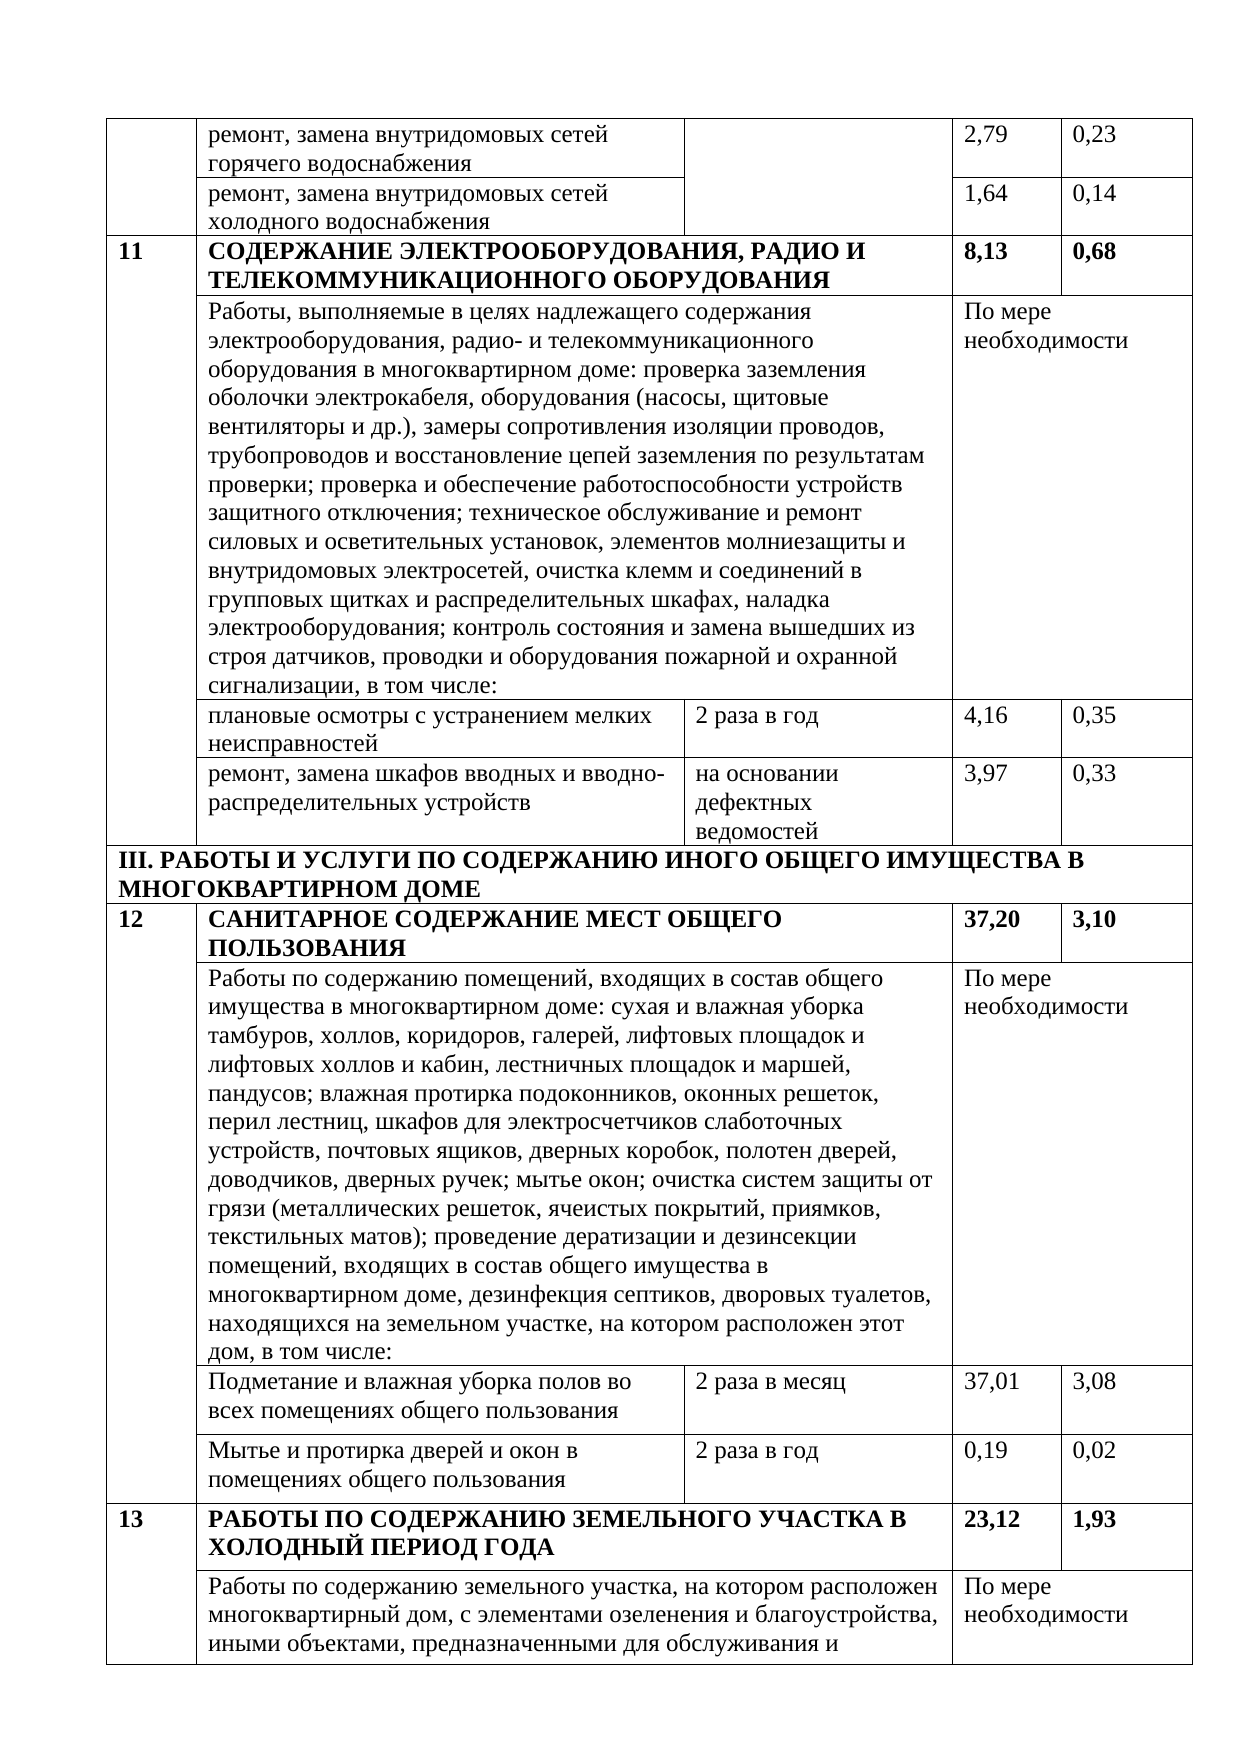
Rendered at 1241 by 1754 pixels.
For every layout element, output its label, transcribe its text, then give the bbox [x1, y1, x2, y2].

table_cell СОДЕРЖАНИЕ ЭЛЕКТРООБОРУДОВАНИЯ, РАДИО И ТЕЛЕКОММУНИКАЦИОННОГО ОБОРУДОВАНИЯ [197, 236, 952, 295]
table_cell 13 [107, 1504, 196, 1664]
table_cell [953, 1571, 1192, 1664]
table_cell 0,35 [1062, 700, 1192, 757]
table_cell 2 раза в месяц [685, 1366, 952, 1434]
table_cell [197, 1571, 952, 1664]
table_cell По мере необходимости [953, 963, 1192, 1365]
table_cell Работы, выполняемые в целях надлежащего содержания электрооборудования, радио- и телекоммуникационного оборудования в многоквартирном доме: проверка заземления оболочки электрокабеля, оборудования (насосы, щитовые вентиляторы и др.), замеры сопротивления изоляции проводов, трубопроводов и восстановление цепей заземления по результатам проверки; проверка и обеспечение работоспособности устройств защитного отключения; техническое обслуживание и ремонт силовых и осветительных установок, элементов молниезащиты и внутридомовых электросетей, очистка клемм и соединений в групповых щитках и распределительных шкафах, наладка электрооборудования; контроль состояния и замена вышедших из строя датчиков, проводки и оборудования пожарной и охранной сигнализации, в том числе: [197, 296, 952, 699]
table_cell 3,08 [1062, 1366, 1192, 1434]
table_cell 1,64 [953, 178, 1061, 235]
table_cell 37,01 [953, 1366, 1061, 1434]
table_cell 0,02 [1062, 1435, 1192, 1503]
table_cell 23,12 [953, 1504, 1061, 1570]
table_cell 2,79 [953, 119, 1061, 177]
table_cell 37,20 [953, 904, 1061, 962]
table_cell РАБОТЫ ПО СОДЕРЖАНИЮ ЗЕМЕЛЬНОГО УЧАСТКА В ХОЛОДНЫЙ ПЕРИОД ГОДА [197, 1504, 952, 1570]
table_cell 1,93 [1062, 1504, 1192, 1570]
table_cell 0,14 [1062, 178, 1192, 235]
table_cell Работы по содержанию помещений, входящих в состав общего имущества в многоквартирном доме: сухая и влажная уборка тамбуров, холлов, коридоров, галерей, лифтовых площадок и лифтовых холлов и кабин, лестничных площадок и маршей, пандусов; влажная протирка подоконников, оконных решеток, перил лестниц, шкафов для электросчетчиков слаботочных устройств, почтовых ящиков, дверных коробок, полотен дверей, доводчиков, дверных ручек; мытье окон; очистка систем защиты от грязи (металлических решеток, ячеистых покрытий, приямков, текстильных матов); проведение дератизации и дезинсекции помещений, входящих в состав общего имущества в многоквартирном доме, дезинфекция септиков, дворовых туалетов, находящихся на земельном участке, на котором расположен этот дом, в том числе: [197, 963, 952, 1365]
table_cell 12 [107, 904, 196, 1503]
table_cell 0,19 [953, 1435, 1061, 1503]
table_cell ремонт, замена шкафов вводных и вводно-распределительных устройств [197, 758, 684, 844]
table_cell 0,68 [1062, 236, 1192, 295]
table_cell 3,10 [1062, 904, 1192, 962]
table_cell 4,16 [953, 700, 1061, 757]
table_cell 0,23 [1062, 119, 1192, 177]
table_cell Мытье и протирка дверей и окон в помещениях общего пользования [197, 1435, 684, 1503]
table_cell 11 [107, 236, 196, 844]
table_cell плановые осмотры с устранением мелких неисправностей [197, 700, 684, 757]
table_cell ремонт, замена внутридомовых сетей холодного водоснабжения [197, 178, 684, 235]
table_cell 3,97 [953, 758, 1061, 844]
table_cell 8,13 [953, 236, 1061, 295]
table_cell 2 раза в год [685, 1435, 952, 1503]
table_cell 0,33 [1062, 758, 1192, 844]
table_cell на основании дефектных ведомостей [685, 758, 952, 844]
table_cell ремонт, замена внутридомовых сетей горячего водоснабжения [197, 119, 684, 177]
table_cell III. РАБОТЫ И УСЛУГИ ПО СОДЕРЖАНИЮ ИНОГО ОБЩЕГО ИМУЩЕСТВА В МНОГОКВАРТИРНОМ ДОМЕ [107, 846, 1192, 903]
table_cell 2 раза в год [685, 700, 952, 757]
table_cell По мере необходимости [953, 296, 1192, 699]
table_cell САНИТАРНОЕ СОДЕРЖАНИЕ МЕСТ ОБЩЕГО ПОЛЬЗОВАНИЯ [197, 904, 952, 962]
table_cell Подметание и влажная уборка полов во всех помещениях общего пользования [197, 1366, 684, 1434]
